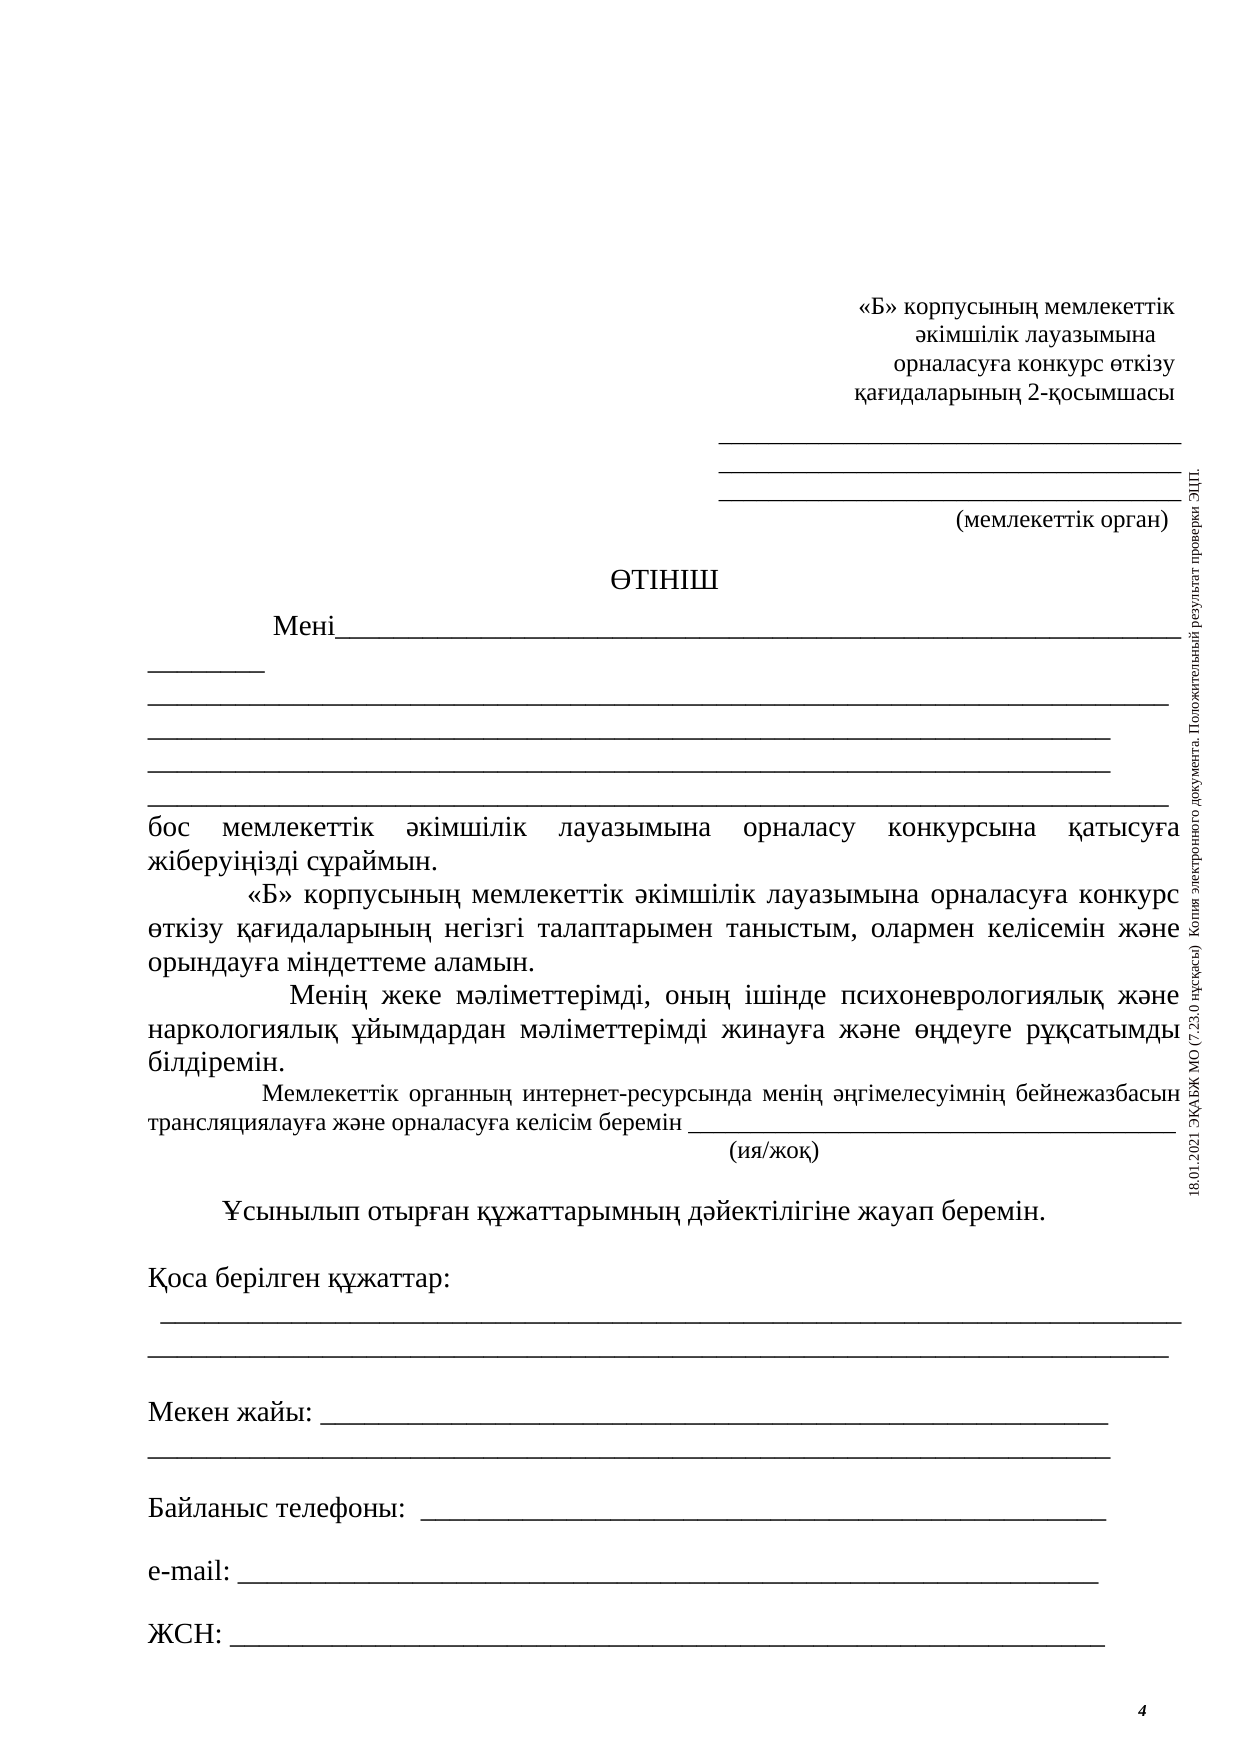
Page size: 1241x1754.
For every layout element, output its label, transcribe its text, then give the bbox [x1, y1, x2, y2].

text _____________________________________ [148, 418, 1181, 447]
text ______________________________________________________________________ [148, 776, 1181, 809]
text ____________________________________________________________________________________________________________________________________________ [148, 1293, 1181, 1361]
text __________________________________________________________________ [148, 742, 1181, 776]
text бос мемлекеттік әкімшілік лауазымына орналасу конкурсына қатысуға жiберуiңiздi сұраймын. [148, 809, 1181, 877]
text Қоса берілген құжаттар: [148, 1260, 1181, 1293]
text Мекен жайы: ______________________________________________________ __________________________________________________________________ [148, 1394, 1181, 1461]
text _____________________________________ (мемлекеттік орган) [148, 476, 1181, 533]
text (ия/жоқ) [148, 1135, 1181, 1164]
text ЖСН: ____________________________________________________________ [148, 1616, 1181, 1649]
text __________________________________________________________________ [148, 709, 1181, 742]
text Мені__________________________________________________________________ [148, 608, 1181, 675]
text e-mail: ___________________________________________________________ [148, 1553, 1181, 1587]
text Байланыс телефоны: _______________________________________________ [148, 1490, 1181, 1524]
text «Б» корпусының мемлекеттік әкімшілік лауазымына орналасуға конкурс өткізу қағидаларының негізгі талаптарымен таныстым, олармен келісемін және орындауға міндеттеме аламын. [148, 877, 1181, 977]
text ӨТІНІШ [148, 562, 1181, 596]
text ______________________________________________________________________ [148, 675, 1181, 709]
text «Б» корпусының мемлекеттік әкімшілік лауазымына орналасуға конкурс өткізу қағидаларының 2-қосымшасы [148, 291, 1181, 406]
text Менің жеке мәліметтерімді, оның ішінде психоневрологиялық және наркологиялық ұйымдардан мәліметтерімді жинауға және өңдеуге рұқсатымды білдіремін. [148, 977, 1181, 1078]
text Мемлекеттік органның интернет-ресурсында менің әңгімелесуімнің бейнежазбасын трансляциялауға және орналасуға келісім беремін _______________________________________ [148, 1078, 1181, 1135]
text _____________________________________ [148, 447, 1181, 476]
text Ұсынылып отырған құжаттарымның дәйектiлiгiне жауап беремiн. [148, 1193, 1181, 1226]
